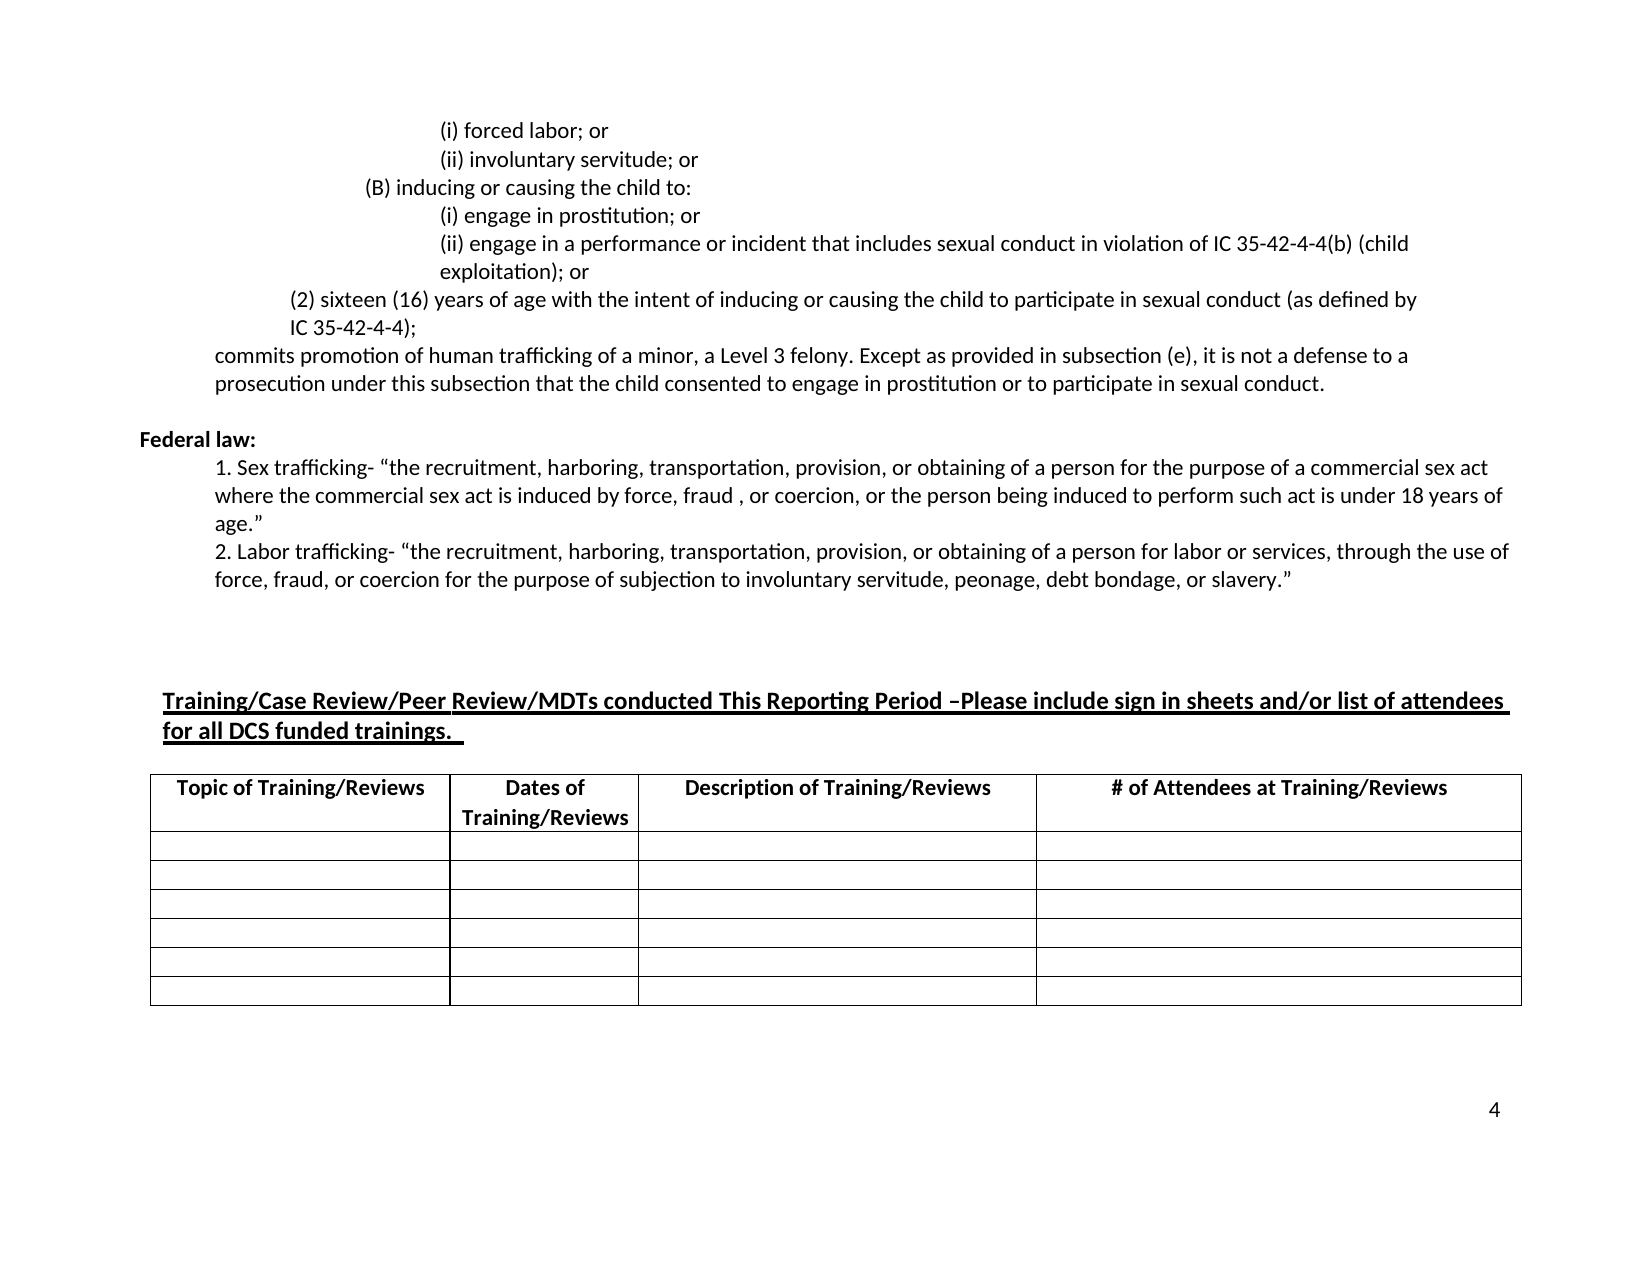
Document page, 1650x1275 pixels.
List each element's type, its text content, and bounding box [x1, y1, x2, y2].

table_cell [1037, 861, 1521, 889]
table_cell [151, 890, 449, 918]
table_cell [451, 861, 638, 889]
table_header Topic of Training/Reviews [151, 775, 449, 831]
text (B) inducing or causing the child to: [289, 173, 1512, 201]
table_cell [1037, 832, 1521, 860]
table_cell [639, 832, 1036, 860]
table_cell [151, 919, 449, 947]
table_cell [639, 890, 1036, 918]
text prosecution under this subsection that the child consented to engage in prostitution or to participate in sexual conduct. [214, 369, 1512, 397]
table_cell [451, 890, 638, 918]
table_header # of Attendees at Training/Reviews [1037, 775, 1521, 831]
table_cell [451, 977, 638, 1005]
text Training/Case Review/Peer Review/MDTs conducted This Reporting Period –Please include sign in sheets and/or list of attendees for all DCS funded trainings. [162, 685, 1514, 746]
table_header Description of Training/Reviews [639, 775, 1036, 831]
table_cell [1037, 919, 1521, 947]
table_cell [451, 948, 638, 976]
table_cell [1037, 890, 1521, 918]
table_cell [151, 861, 449, 889]
text (i) engage in prostitution; or [364, 201, 1512, 229]
table_cell [639, 977, 1036, 1005]
table_header Dates of Training/Reviews [451, 775, 638, 831]
table_cell [451, 919, 638, 947]
text Federal law: [139, 425, 1512, 453]
text (i) forced labor; or [364, 117, 1512, 145]
text (ii) engage in a performance or incident that includes sexual conduct in violation of IC 35-42-4-4(b) (child exploitation); or [439, 229, 1512, 285]
table_cell [639, 919, 1036, 947]
table_cell [151, 977, 449, 1005]
text IC 35-42-4-4); [214, 313, 1512, 341]
table_cell [451, 832, 638, 860]
text commits promotion of human trafficking of a minor, a Level 3 felony. Except as provided in subsection (e), it is not a defense to a [214, 341, 1512, 369]
table_cell [1037, 948, 1521, 976]
table_cell [151, 832, 449, 860]
table_cell [1037, 977, 1521, 1005]
table_cell [151, 948, 449, 976]
table_cell [639, 948, 1036, 976]
text 1. Sex trafficking- “the recruitment, harboring, transportation, provision, or obtaining of a person for the purpose of a commercial sex act where the commercial sex act is induced by force, fraud , or coercion, or the person being induced to perform such act is under 18 years of age.” [214, 453, 1512, 537]
table_cell [639, 861, 1036, 889]
text (2) sixteen (16) years of age with the intent of inducing or causing the child to participate in sexual conduct (as defined by [214, 285, 1512, 313]
text (ii) involuntary servitude; or [364, 145, 1512, 173]
text 2. Labor trafficking- “the recruitment, harboring, transportation, provision, or obtaining of a person for labor or services, through the use of force, fraud, or coercion for the purpose of subjection to involuntary servitude, peonage, debt bondage, or slavery.” [214, 537, 1512, 593]
